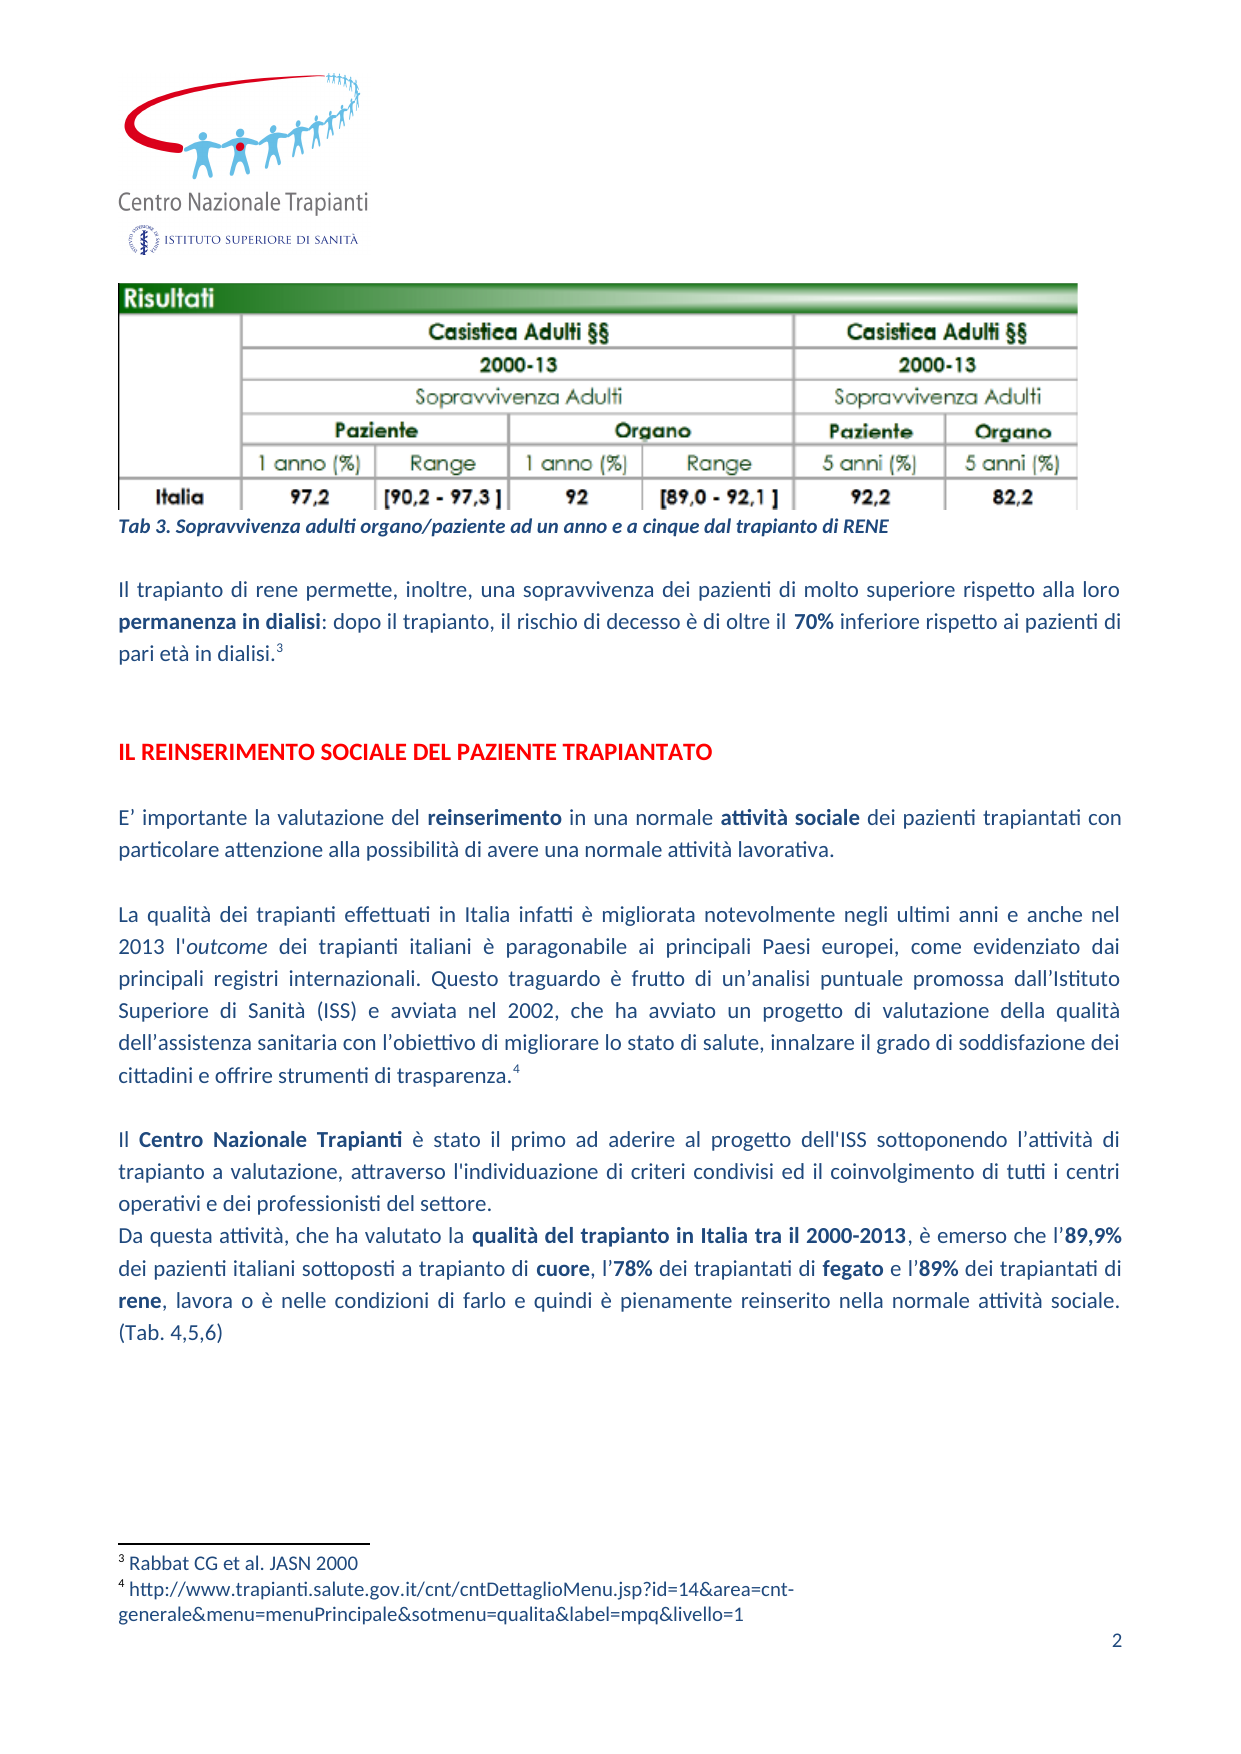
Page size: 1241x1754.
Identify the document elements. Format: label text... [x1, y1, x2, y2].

text E’ importante la valutazione del reinserimento in una normale attività sociale dei pazienti trapiantati con particolare attenzione alla possibilità di avere una normale attività lavorativa. [118, 803, 1122, 863]
text IL REINSERIMENTO SOCIALE DEL PAZIENTE TRAPIANTATO [118, 736, 1122, 767]
picture [118, 283, 1078, 510]
picture [118, 73, 372, 255]
text Tab 3. Sopravvivenza adulti organo/paziente ad un anno e a cinque dal trapianto di RENE [118, 514, 1122, 539]
text Il Centro Nazionale Trapianti è stato il primo ad aderire al progetto dell'ISS sottoponendo l’attività di trapianto a valutazione, attraverso l'individuazione di criteri condivisi ed il coinvolgimento di tutti i centri operativi e dei professionisti del settore. [118, 1125, 1122, 1217]
text Da questa attività, che ha valutato la qualità del trapianto in Italia tra il 2000-2013, è emerso che l’89,9% dei pazienti italiani sottoposti a trapianto di cuore, l’78% dei trapiantati di fegato e l’89% dei trapiantati di rene, lavora o è nelle condizioni di farlo e quindi è pienamente reinserito nella normale attività sociale. (Tab. 4,5,6) [118, 1222, 1122, 1346]
text La qualità dei trapianti effettuati in Italia infatti è migliorata notevolmente negli ultimi anni e anche nel 2013 l'outcome dei trapianti italiani è paragonabile ai principali Paesi europei, come evidenziato dai principali registri internazionali. Questo traguardo è frutto di un’analisi puntuale promossa dall’Istituto Superiore di Sanità (ISS) e avviata nel 2002, che ha avviato un progetto di valutazione della qualità dell’assistenza sanitaria con l’obiettivo di migliorare lo stato di salute, innalzare il grado di soddisfazione dei cittadini e offrire strumenti di trasparenza. [118, 900, 1122, 1089]
text Il trapianto di rene permette, inoltre, una sopravvivenza dei pazienti di molto superiore rispetto alla loro permanenza in dialisi: dopo il trapianto, il rischio di decesso è di oltre il 70% inferiore rispetto ai pazienti di pari età in dialisi. [118, 575, 1122, 667]
